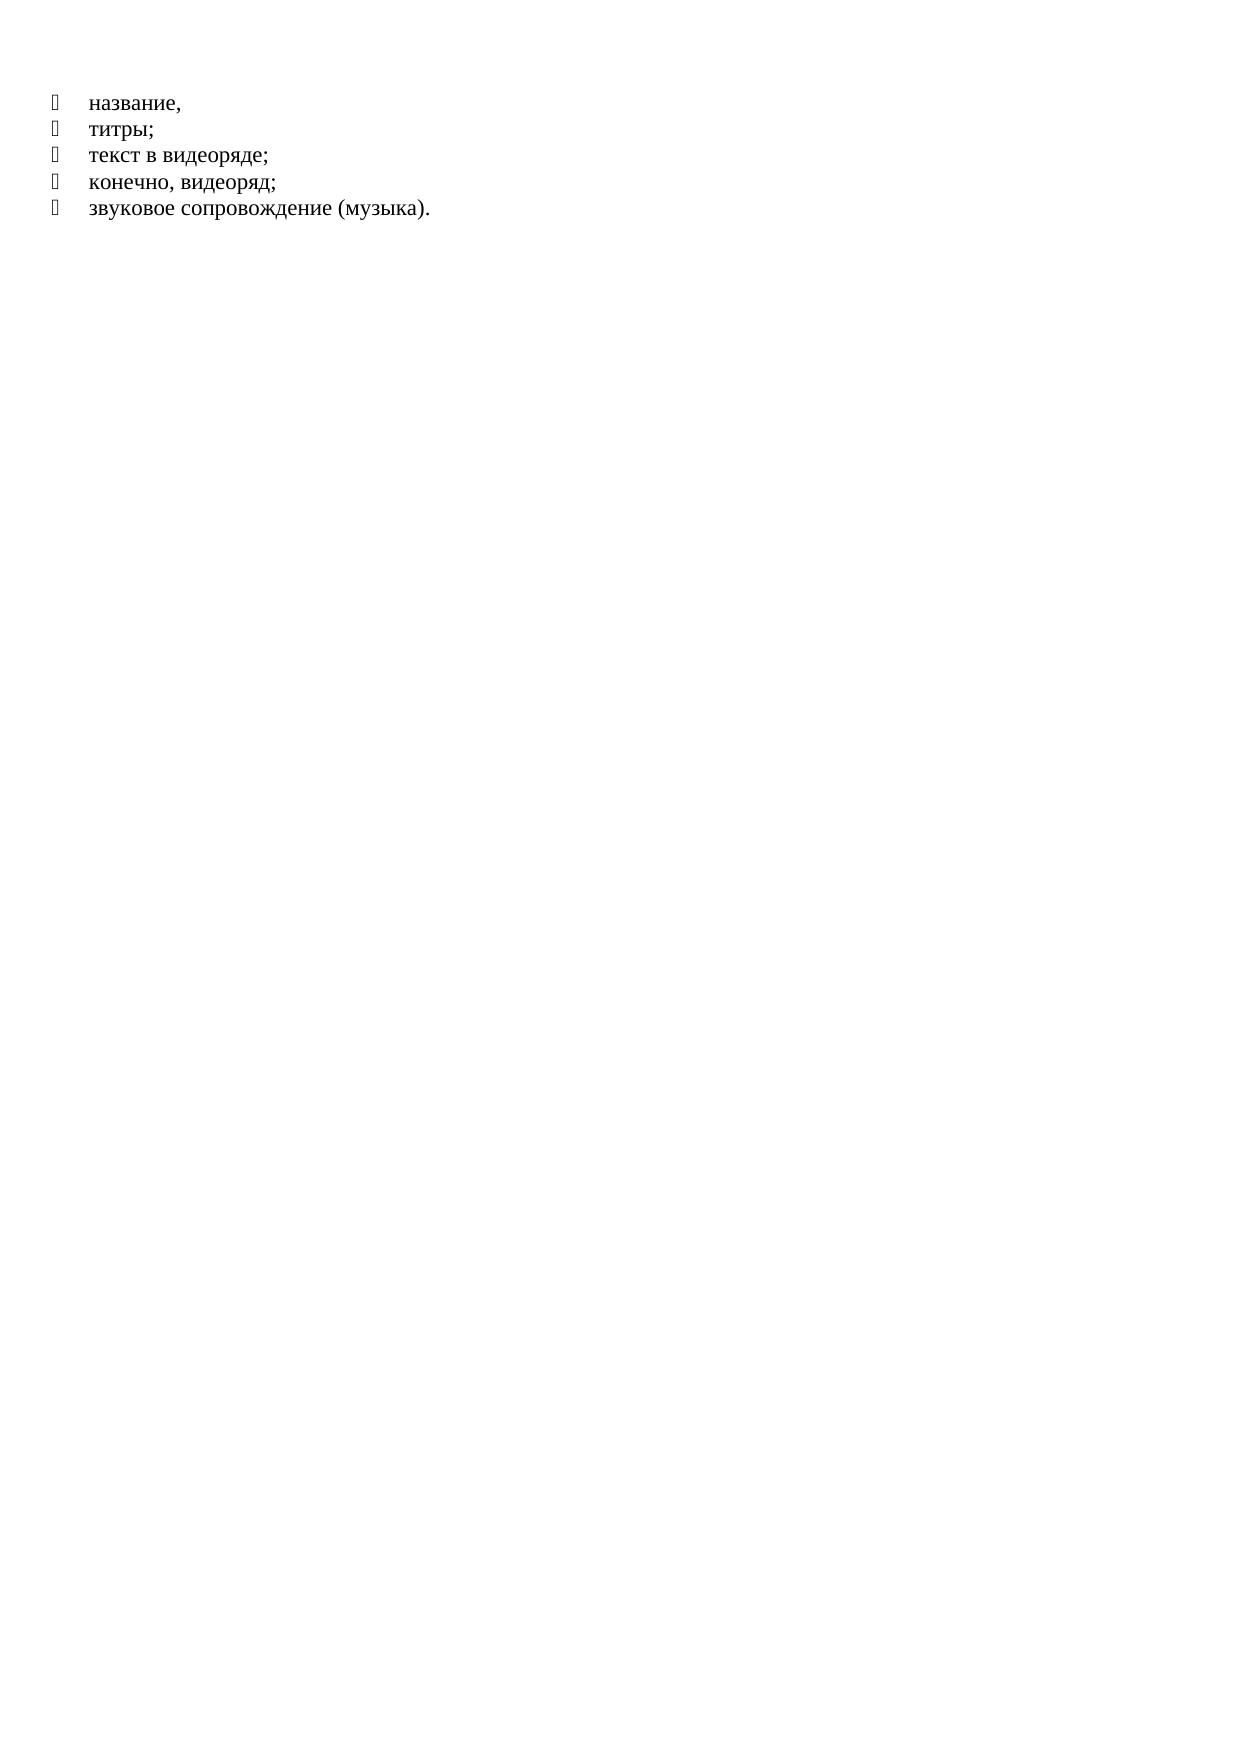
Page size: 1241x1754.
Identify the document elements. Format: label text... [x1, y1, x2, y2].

list название, [51, 89, 1181, 115]
list текст в видеоряде; [51, 141, 1181, 168]
list звуковое сопровождение (музыка). [51, 194, 1181, 220]
list титры; [51, 115, 1181, 141]
list конечно, видеоряд; [51, 168, 1181, 194]
